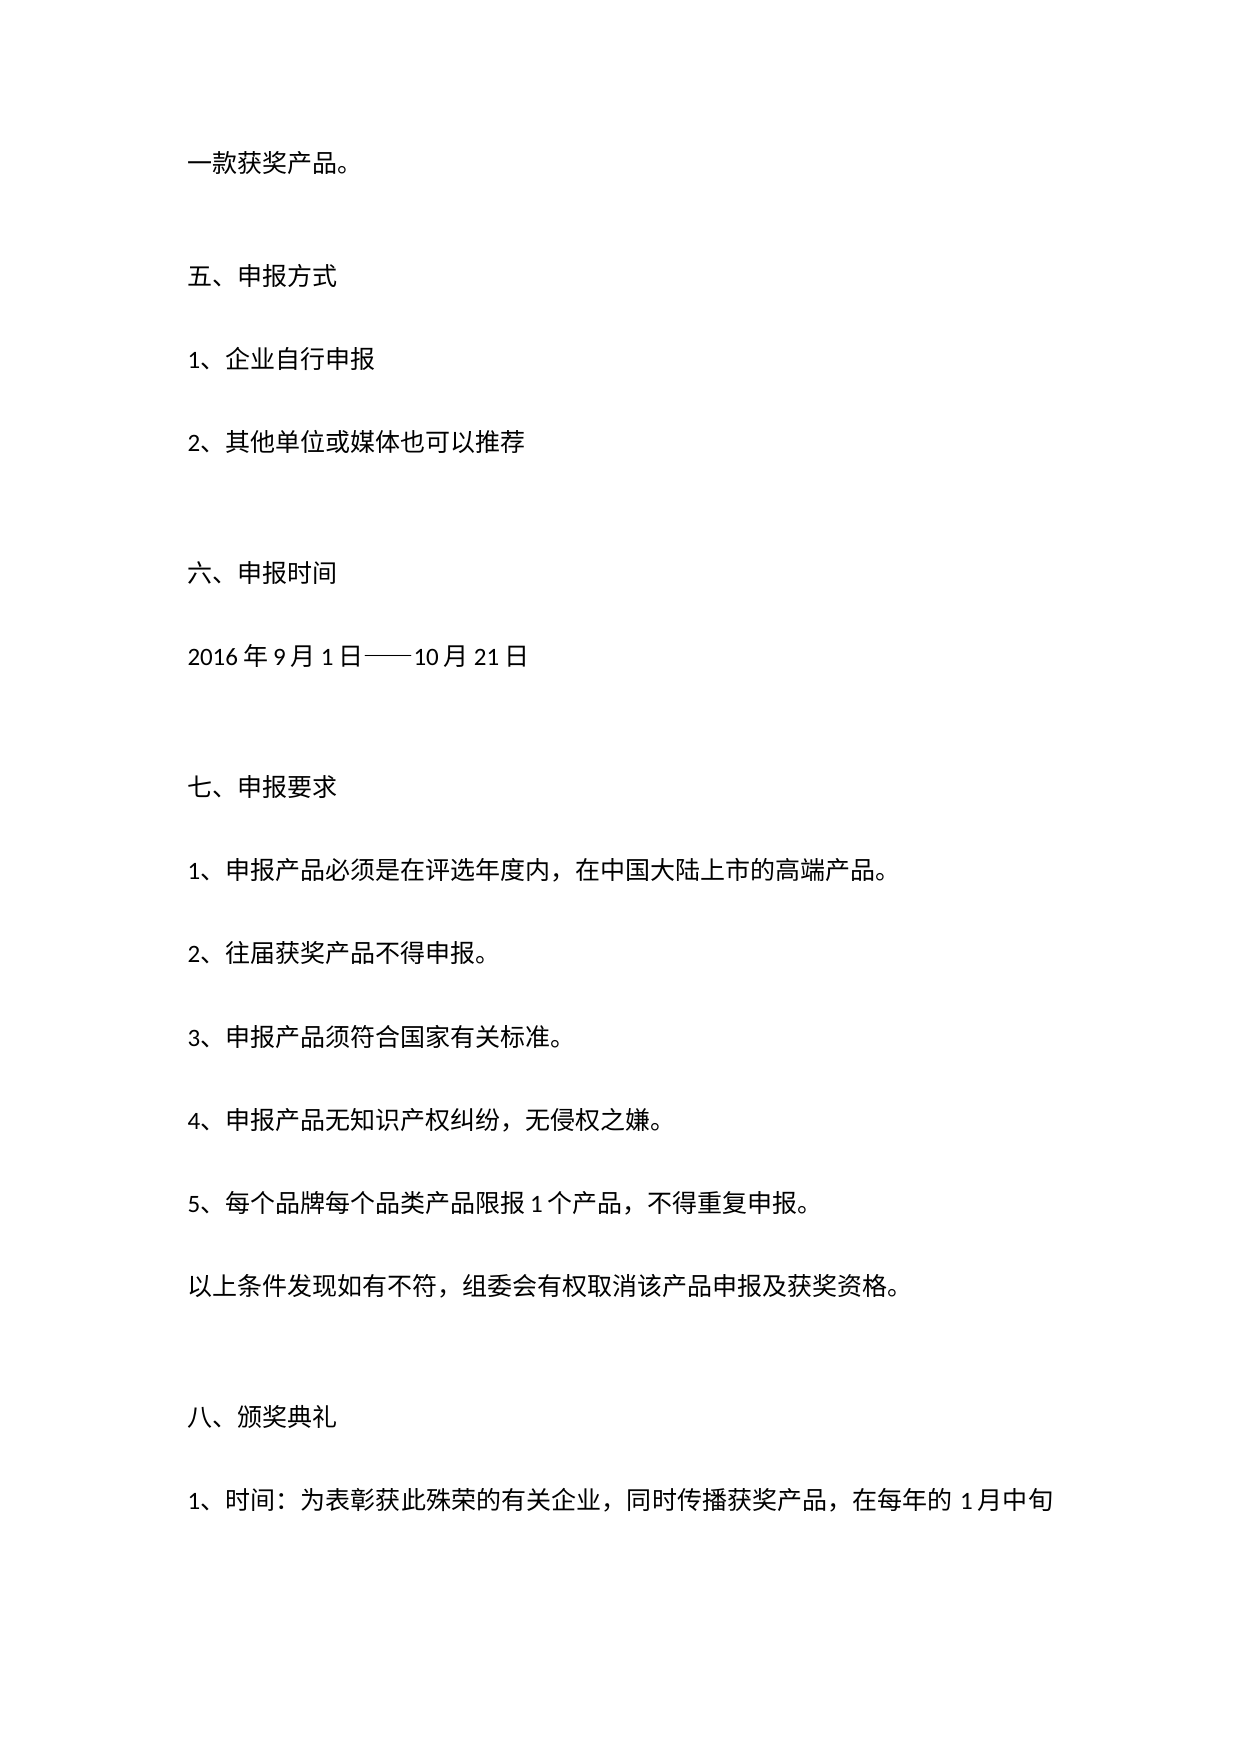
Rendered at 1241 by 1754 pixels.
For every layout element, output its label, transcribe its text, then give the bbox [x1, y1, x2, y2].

text 以上条件发现如有不符，组委会有权取消该产品申报及获奖资格。 [187, 1252, 1053, 1317]
text 5、每个品牌每个品类产品限报1个产品，不得重复申报。 [187, 1169, 1053, 1234]
text 七、申报要求 [187, 753, 1053, 818]
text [187, 1466, 1053, 1531]
text 1、申报产品必须是在评选年度内，在中国大陆上市的高端产品。 [187, 836, 1053, 901]
text 2、其他单位或媒体也可以推荐 [187, 408, 1053, 473]
text 1、企业自行申报 [187, 325, 1053, 390]
text 六、申报时间 [187, 539, 1053, 604]
text 2016年9月1日——10月21日 [187, 622, 1053, 687]
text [187, 129, 1053, 194]
text 五、申报方式 [187, 242, 1053, 307]
text 八、颁奖典礼 [187, 1383, 1053, 1448]
text 2、往届获奖产品不得申报。 [187, 919, 1053, 984]
text 3、申报产品须符合国家有关标准。 [187, 1003, 1053, 1068]
text 4、申报产品无知识产权纠纷，无侵权之嫌。 [187, 1086, 1053, 1151]
